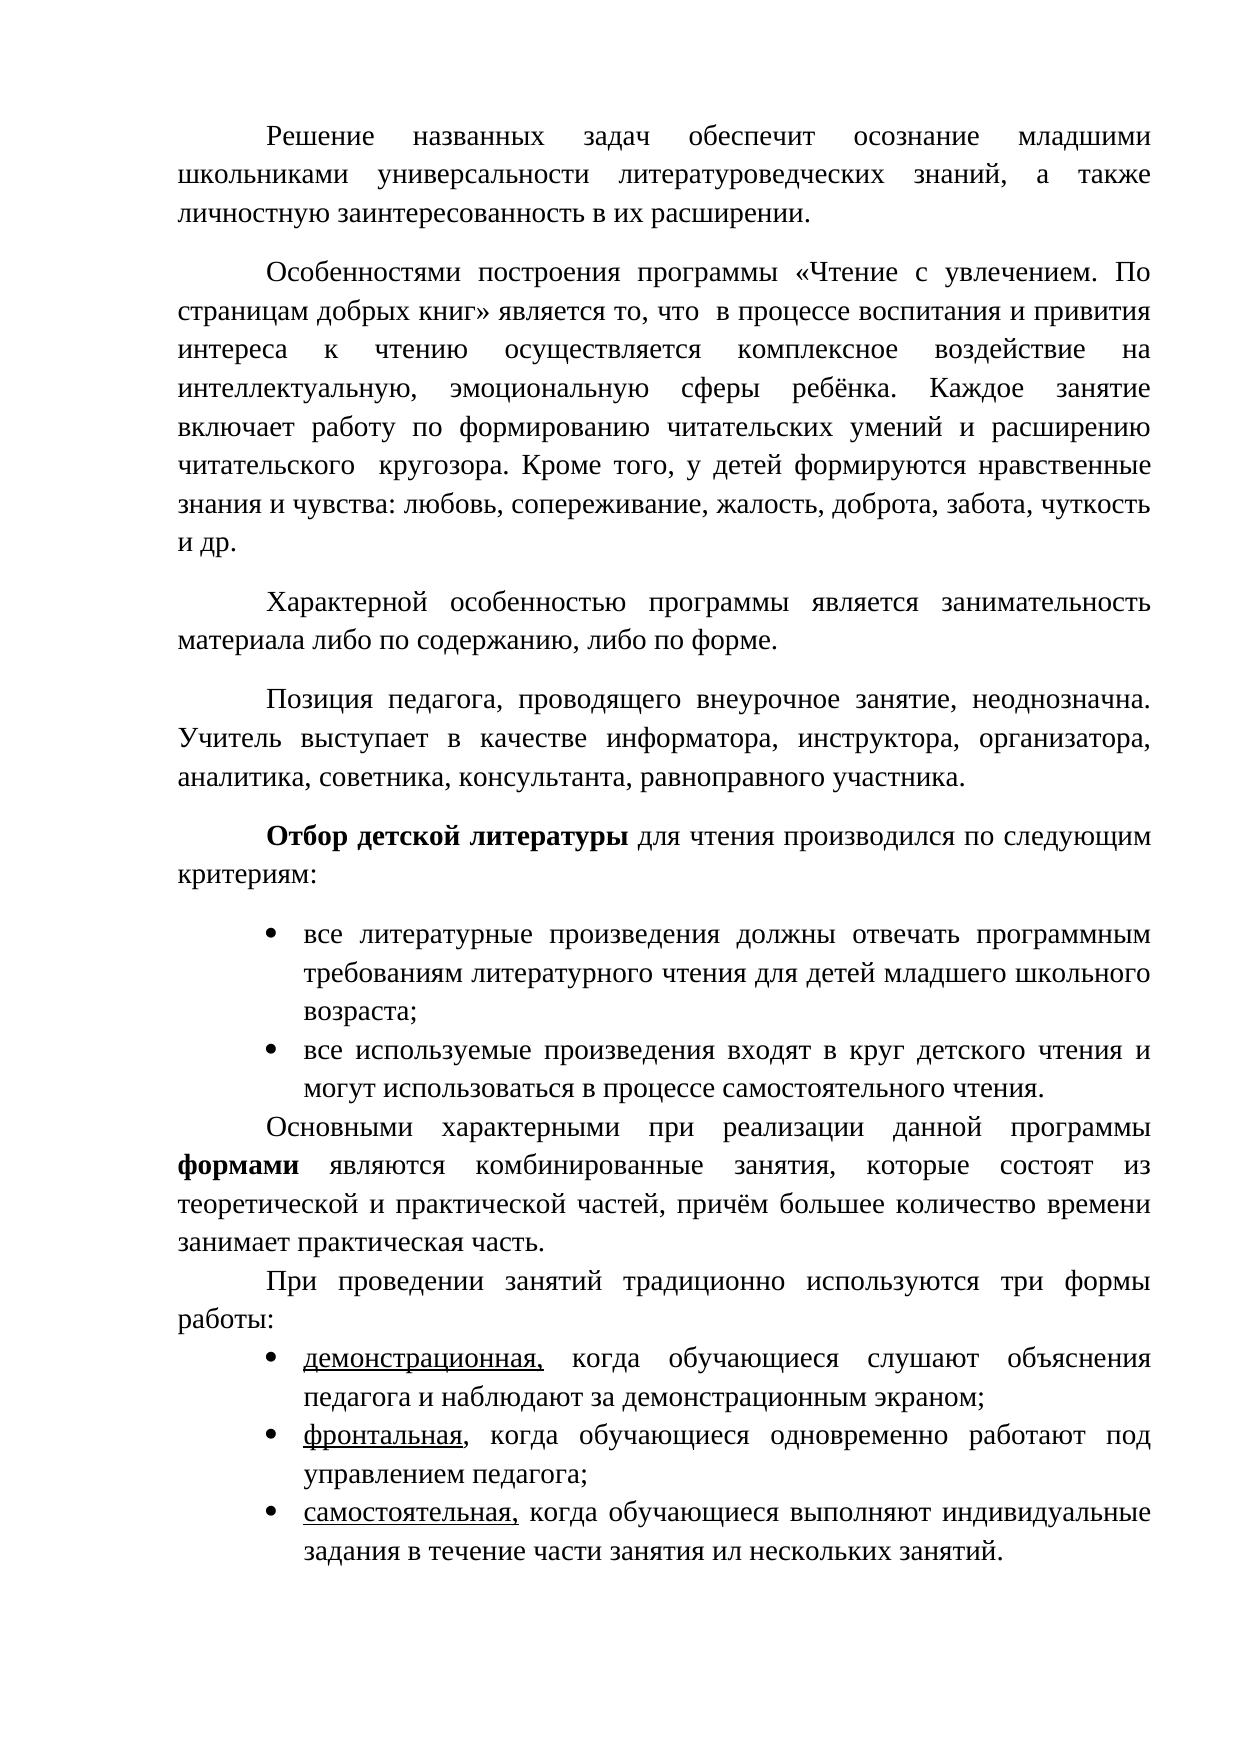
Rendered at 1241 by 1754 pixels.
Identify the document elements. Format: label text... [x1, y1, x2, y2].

list демонстрационная, когда обучающиеся слушают объяснения педагога и наблюдают за демонстрационным экраном; [266, 1340, 1152, 1412]
list Решение названных задач обеспечит осознание младшими школьниками универсальности литературоведческих знаний, а также личностную заинтересованность в их расширении. [177, 118, 1152, 229]
text Особенностями построения программы «Чтение с увлечением. По страницам добрых книг» является то, что в процессе воспитания и привития интереса к чтению осуществляется комплексное воздействие на интеллектуальную, эмоциональную сферы ребёнка. Каждое занятие включает работу по формированию читательских умений и расширению читательского кругозора. Кроме того, у детей формируются нравственные знания и чувства: любовь, сопереживание, жалость, доброта, забота, чуткость и др. [177, 254, 1152, 558]
text Позиция педагога, проводящего внеурочное занятие, неоднозначна. Учитель выступает в качестве информатора, инструктора, организатора, аналитика, советника, консультанта, равноправного участника. [177, 682, 1152, 792]
list самостоятельная, когда обучающиеся выполняют индивидуальные задания в течение части занятия ил нескольких занятий. [266, 1494, 1152, 1567]
text Отбор детской литературы для чтения производился по следующим критериям: [177, 818, 1152, 890]
list все используемые произведения входят в круг детского чтения и могут использоваться в процессе самостоятельного чтения. [266, 1032, 1152, 1104]
list При проведении занятий традиционно используются три формы работы: [177, 1263, 1152, 1335]
text Характерной особенностью программы является занимательность материала либо по содержанию, либо по форме. [177, 584, 1152, 656]
list Основными характерными при реализации данной программы формами являются комбинированные занятия, которые состоят из теоретической и практической частей, причём большее количество времени занимает практическая часть. [177, 1109, 1152, 1258]
list фронтальная, когда обучающиеся одновременно работают под управлением педагога; [266, 1417, 1152, 1489]
list все литературные произведения должны отвечать программным требованиям литературного чтения для детей младшего школьного возраста; [266, 916, 1152, 1027]
